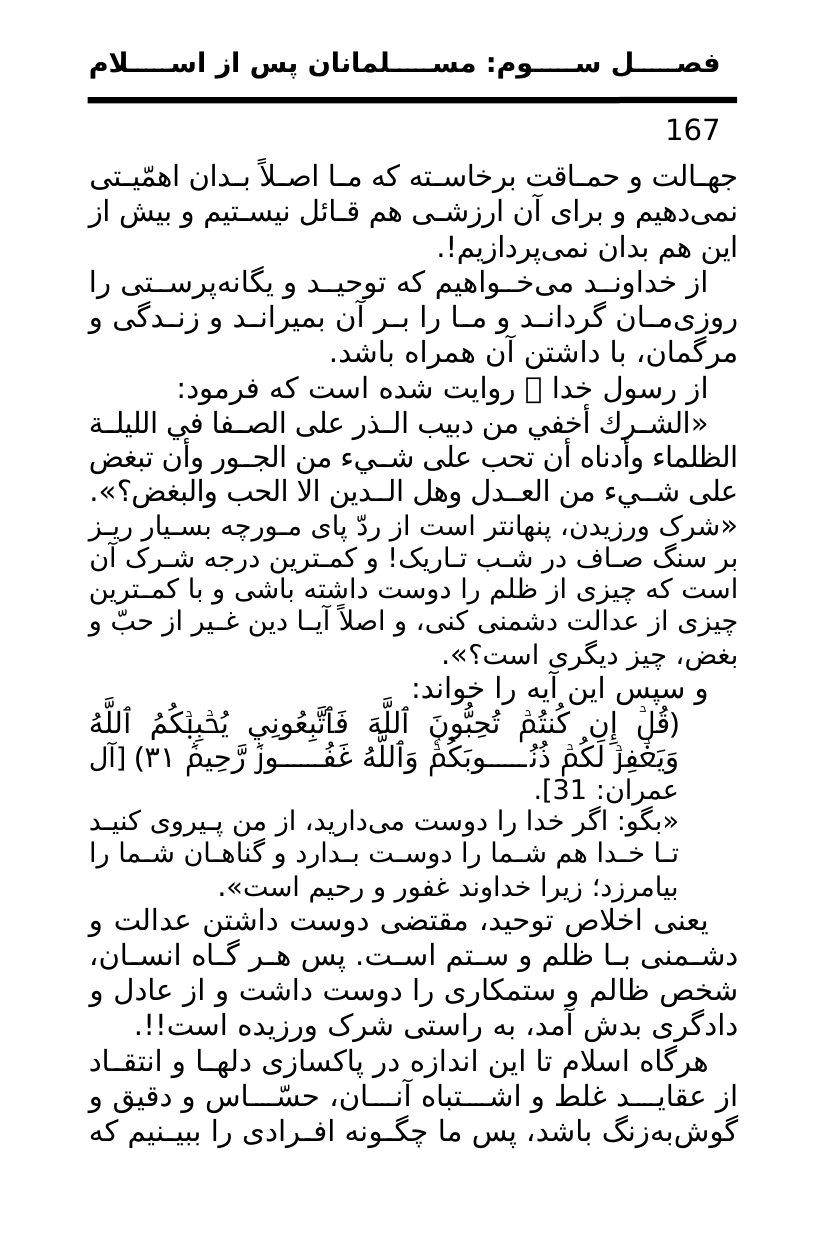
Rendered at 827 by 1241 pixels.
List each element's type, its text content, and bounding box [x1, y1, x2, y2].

text از خداوند می‌خواهیم‌ كه‌ توحید و یگانه‌پرستی‌ را روزی‌مان‌ گرداند و ما را بر آن‌ بمیراند و زندگی‌ و مرگمان‌، با داشتن‌ آن‌ همراه‌ باشد. [89, 265, 738, 370]
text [89, 1044, 738, 1149]
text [89, 159, 738, 264]
text از رسول‌ خدا روایت‌ شده‌ است‌ كه‌ فرمود: [89, 371, 738, 405]
text «بگو: اگر خدا را دوست‌ می‌دارید، از من‌ پیروی‌ كنید تا خدا هم‌ شما را دوست‌ بدارد و گناهان‌ شما را بیامرزد؛ زیرا خداوند غفور و رحیم‌ است‌». [89, 806, 679, 903]
text «الشرك‌ أخفي‌ من‌ دبيب‌ الذر على الصفا في‌ الليلة‌ الظلماء وأدناه‌ أن‌ تحب‌ على شي‌ء من‌ الجور وأن‌ تبغض‌ على شي‌ء من‌ العدل‌ وهل‌ الدين‌ الا الحب‌ والبغض‌؟». «شرک ورزیدن‌، پنهانتر است‌ از ردّ پای‌ مورچه‌ بسیار ریز بر سنگ‌ صاف‌ در شب‌ تاریک‌! و كمترین‌ درجه‌ شرک آن‌ است‌ كه‌ چیزی‌ از ظلم‌ را دوست‌ داشته‌ باشی‌ و با كمترین‌ چیزی‌ از عدالت‌ دشمنی‌ كنی‌، و اصلاً آیا دین‌ غیر از حبّ و بغض‌، چیز دیگری‌ است‌؟». [89, 406, 738, 671]
text ﴿قُلۡ إِن كُنتُمۡ تُحِبُّونَ ٱللَّهَ فَٱتَّبِعُونِي يُحۡبِبۡكُمُ ٱللَّهُ وَيَغۡفِرۡ لَكُمۡ ذُنُوبَكُمۡۚ وَٱللَّهُ غَفُورٞ رَّحِيمٞ ٣١﴾ [آل عمران: 31]. [89, 706, 679, 806]
text یعنی‌ اخلاص‌ توحید، مقتضی‌ دوست‌ داشتن‌ عدالت‌ و دشمنی‌ با ظلم‌ و ستم‌ است‌. پس‌ هر گاه‌ انسان‌، شخص‌ ظالم‌ و ستمكاری‌ را دوست‌ داشت‌ و از عادل‌ و دادگری‌ بدش‌ آمد، به‌ راستی‌ شرک ورزیده‌ است‌!!. [89, 903, 738, 1043]
text و سپس‌ این‌ آیه‌ را خواند: [89, 671, 738, 705]
